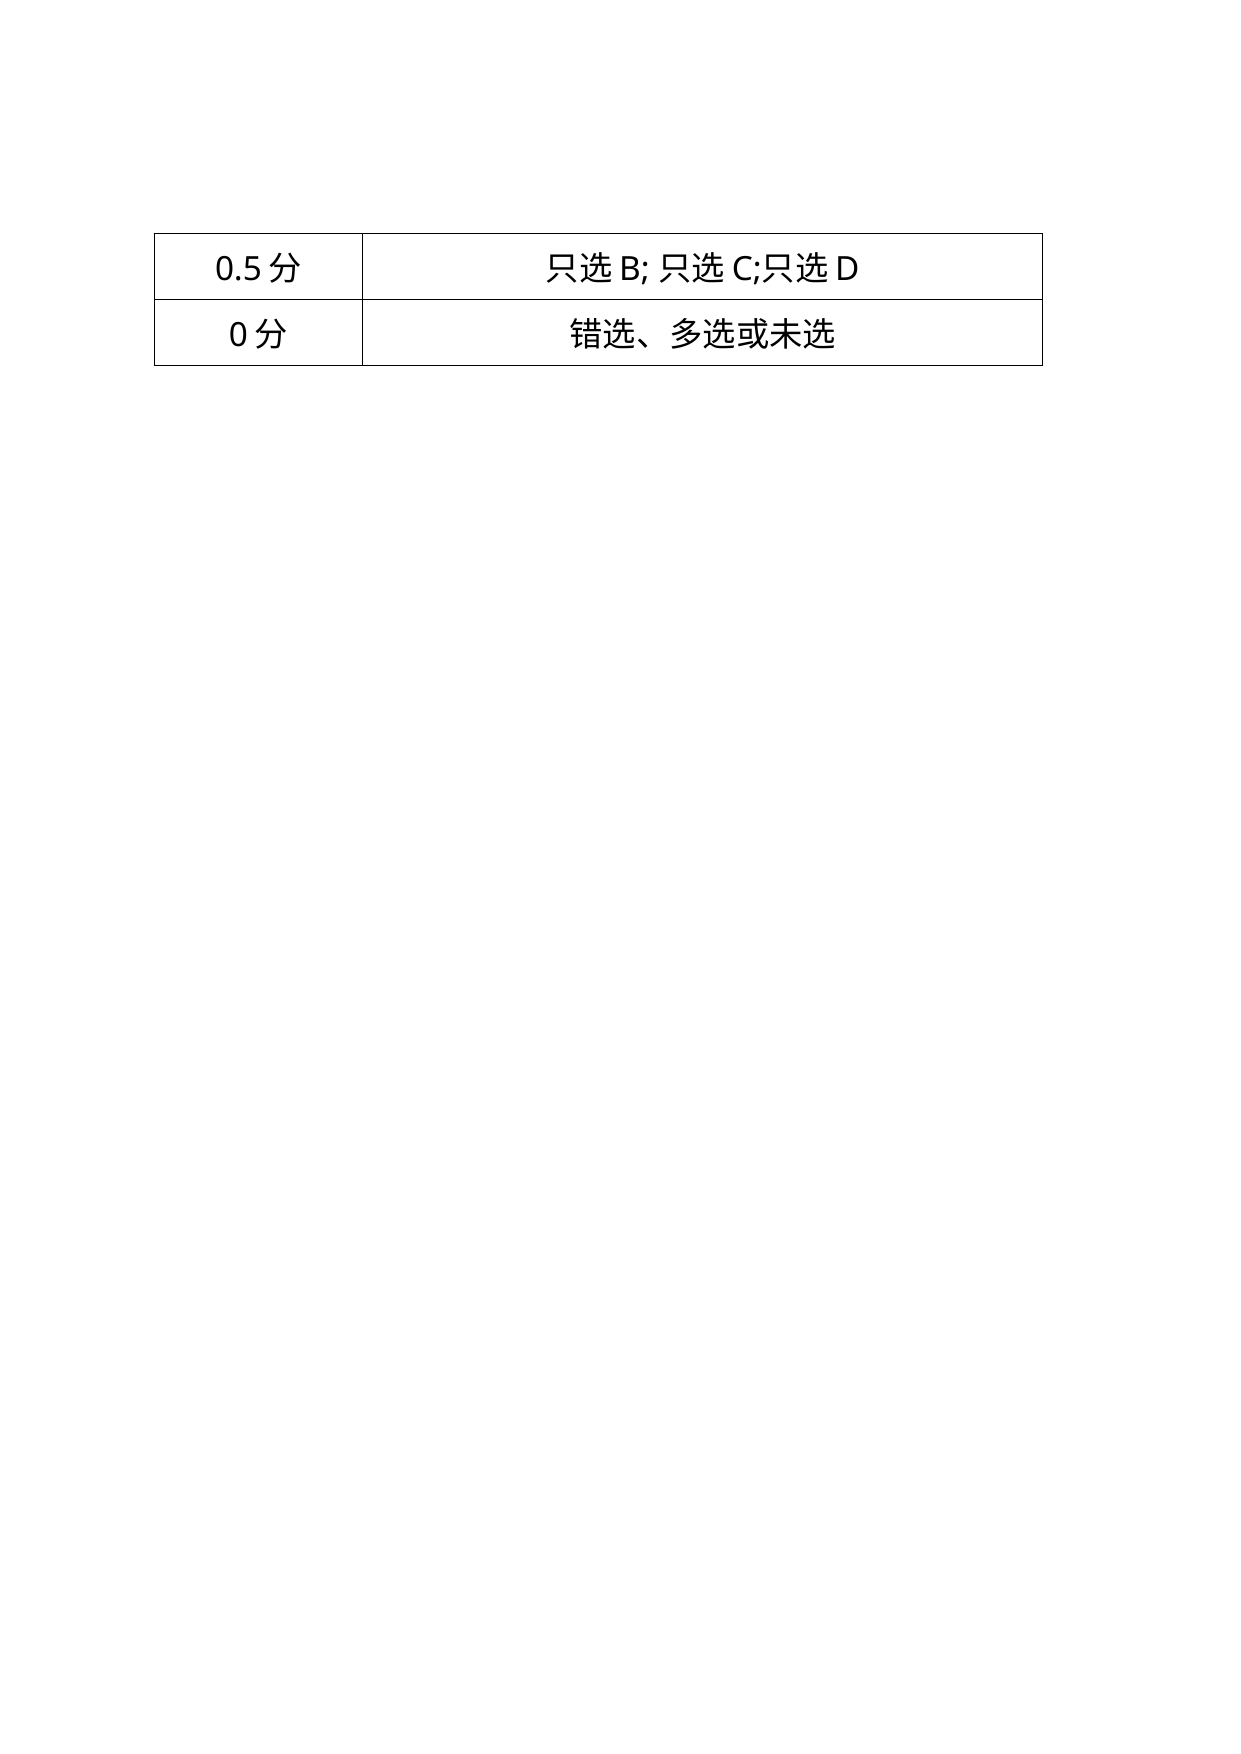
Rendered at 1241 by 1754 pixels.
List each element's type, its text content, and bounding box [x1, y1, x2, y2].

table_cell 错选、多选或未选 [363, 300, 1042, 365]
table_cell 0.5分 [155, 234, 362, 299]
table_cell 只选B; 只选C;只选D [363, 234, 1042, 299]
table_cell 0分 [155, 300, 362, 365]
